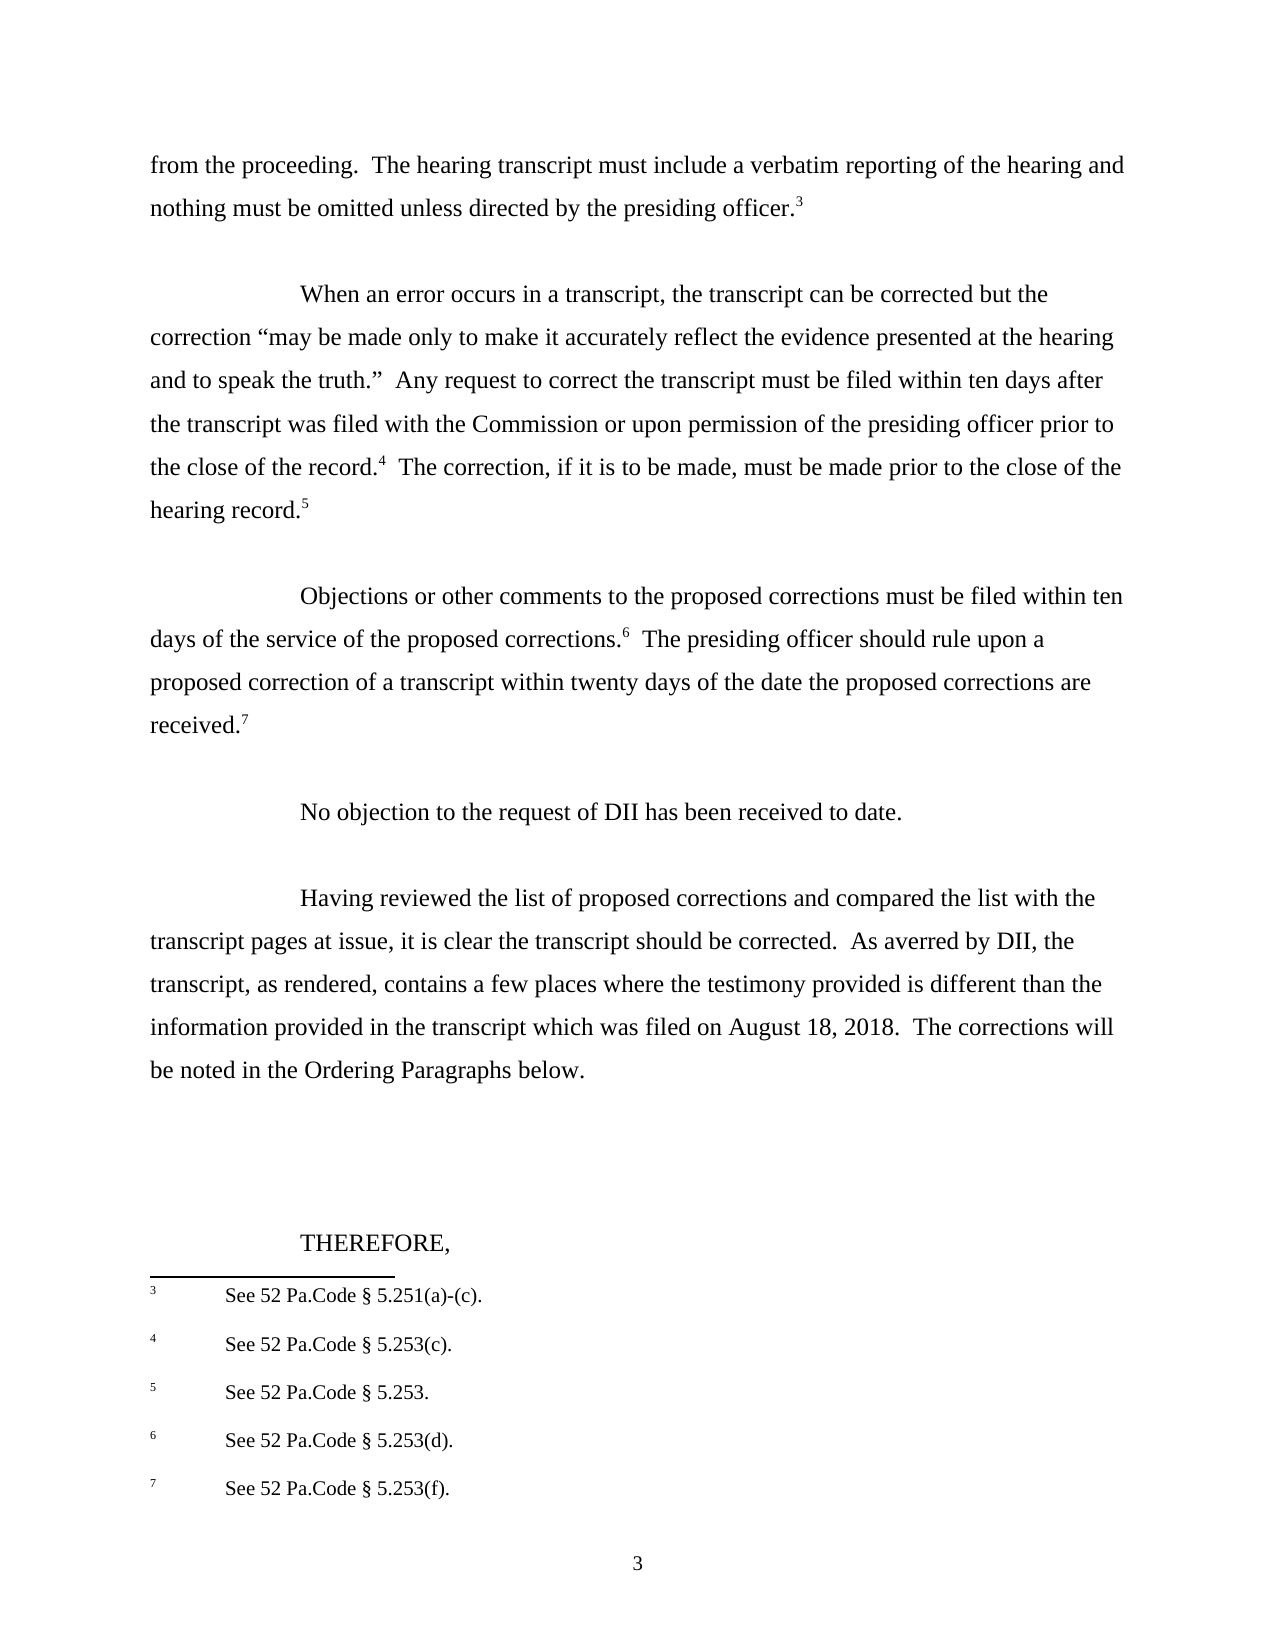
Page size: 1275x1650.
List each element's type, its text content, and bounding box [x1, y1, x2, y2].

text Having reviewed the list of proposed corrections and compared the list with the transcript pages at issue, it is clear the transcript should be corrected. As averred by DII, the transcript, as rendered, contains a few places where the testimony provided is different than the information provided in the transcript which was filed on August 18, 2018. The corrections will be noted in the Ordering Paragraphs below. [150, 883, 1125, 1084]
text Objections or other comments to the proposed corrections must be filed within ten days of the service of the proposed corrections. The presiding officer should rule upon a proposed correction of a transcript within twenty days of the date the proposed corrections are received. [150, 581, 1125, 739]
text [150, 150, 1125, 222]
text No objection to the request of DII has been received to date. [150, 797, 1125, 826]
text THEREFORE, [225, 1228, 1125, 1257]
text When an error occurs in a transcript, the transcript can be corrected but the correction “may be made only to make it accurately reflect the evidence presented at the hearing and to speak the truth.” Any request to correct the transcript must be filed within ten days after the transcript was filed with the Commission or upon permission of the presiding officer prior to the close of the record. The correction, if it is to be made, must be made prior to the close of the hearing record. [150, 279, 1125, 524]
